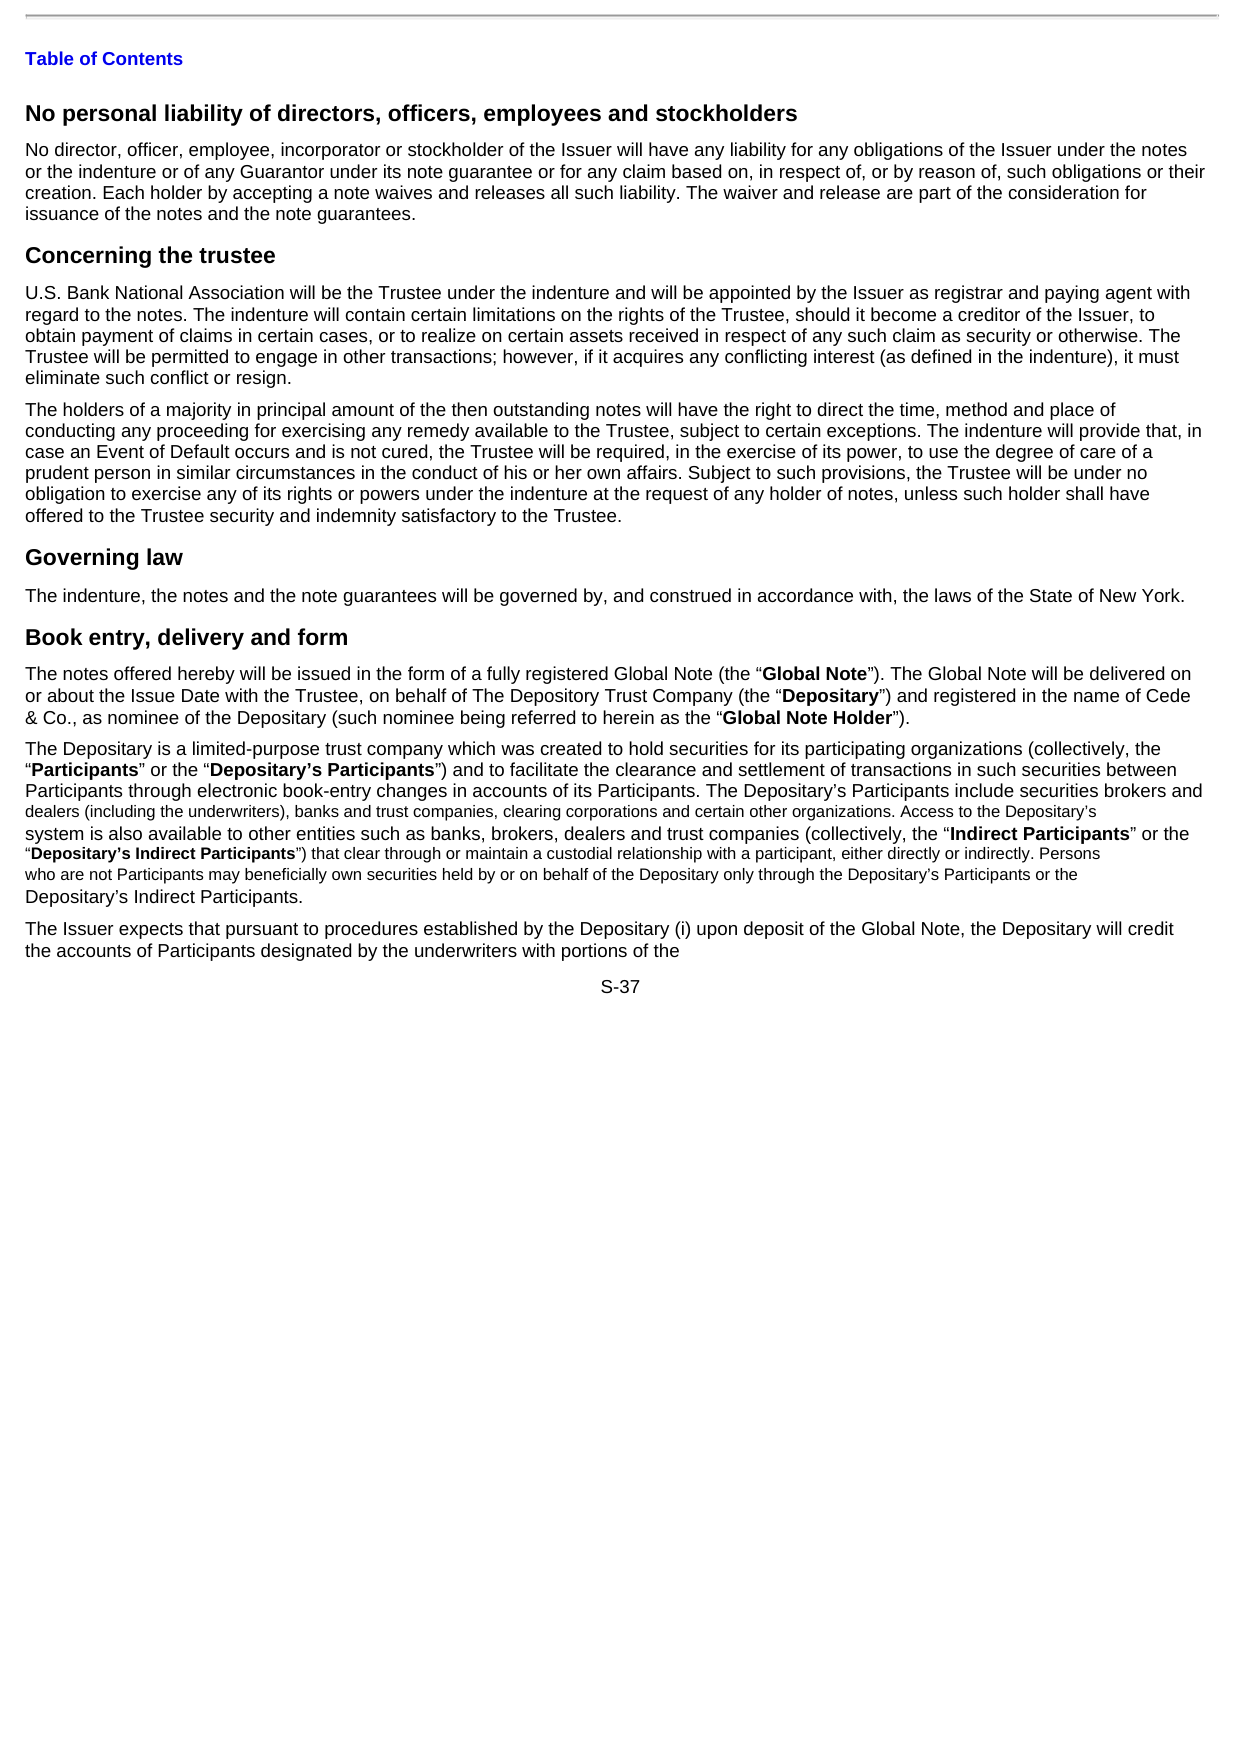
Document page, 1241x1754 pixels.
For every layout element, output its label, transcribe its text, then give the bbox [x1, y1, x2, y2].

text The notes offered hereby will be issued in the form of a fully registered Global Note (the “Global Note”). The Global Note will be delivered on or about the Issue Date with the Trustee, on behalf of The Depository Trust Company (the “Depositary”) and registered in the name of Cede & Co., as nominee of the Depositary (such nominee being referred to herein as the “Global Note Holder”). [25, 662, 1197, 728]
text The holders of a majority in principal amount of the then outstanding notes will have the right to direct the time, method and place of conducting any proceeding for exercising any remedy available to the Trustee, subject to certain exceptions. The indenture will provide that, in case an Event of Default occurs and is not cured, the Trustee will be required, in the exercise of its power, to use the degree of care of a prudent person in similar circumstances in the conduct of his or her own affairs. Subject to such provisions, the Trustee will be under no obligation to exercise any of its rights or powers under the indenture at the request of any holder of notes, unless such holder shall have offered to the Trustee security and indemnity satisfactory to the Trustee. [25, 399, 1209, 526]
picture [23, 14, 1220, 21]
text The Issuer expects that pursuant to procedures established by the Depositary (i) upon deposit of the Global Note, the Depositary will credit the accounts of Participants designated by the underwriters with portions of the [25, 919, 1178, 961]
text Table of Contents [25, 48, 1209, 69]
text Participants through electronic book-entry changes in accounts of its Participants. The Depositary’s Participants include securities brokers and [25, 781, 1209, 802]
text No personal liability of directors, officers, employees and stockholders [25, 100, 1209, 126]
text U.S. Bank National Association will be the Trustee under the indenture and will be appointed by the Issuer as registrar and paying agent with regard to the notes. The indenture will contain certain limitations on the rights of the Trustee, should it become a creditor of the Issuer, to obtain payment of claims in certain cases, or to realize on certain assets received in respect of any such claim as security or otherwise. The Trustee will be permitted to engage in other transactions; however, if it acquires any conflicting interest (as defined in the indenture), it must eliminate such conflict or resign. [25, 283, 1197, 388]
text Concerning the trustee [25, 242, 1209, 269]
text The Depositary is a limited-purpose trust company which was created to hold securities for its participating organizations (collectively, the [25, 738, 1209, 760]
text “Participants” or the “Depositary’s Participants”) and to facilitate the clearance and settlement of transactions in such securities between [25, 760, 1209, 781]
text No director, officer, employee, incorporator or stockholder of the Issuer will have any liability for any obligations of the Issuer under the notes or the indenture or of any Guarantor under its note guarantee or for any claim based on, in respect of, or by reason of, such obligations or their creation. Each holder by accepting a note waives and releases all such liability. The waiver and release are part of the consideration for issuance of the notes and the note guarantees. [25, 140, 1209, 224]
text who are not Participants may beneficially own securities held by or on behalf of the Depositary only through the Depositary’s Participants or the [25, 865, 1209, 884]
text The indenture, the notes and the note guarantees will be governed by, and construed in accordance with, the laws of the State of New York. [25, 584, 1209, 606]
text “Depositary’s Indirect Participants”) that clear through or maintain a custodial relationship with a participant, either directly or indirectly. Persons [25, 844, 1209, 863]
text Governing law [25, 544, 1209, 571]
text Depositary’s Indirect Participants. [25, 886, 1209, 908]
text system is also available to other entities such as banks, brokers, dealers and trust companies (collectively, the “Indirect Participants” or the [25, 822, 1209, 844]
text dealers (including the underwriters), banks and trust companies, clearing corporations and certain other organizations. Access to the Depositary’s [25, 802, 1209, 821]
text S-37 [25, 976, 1215, 997]
text Book entry, delivery and form [25, 624, 1209, 651]
